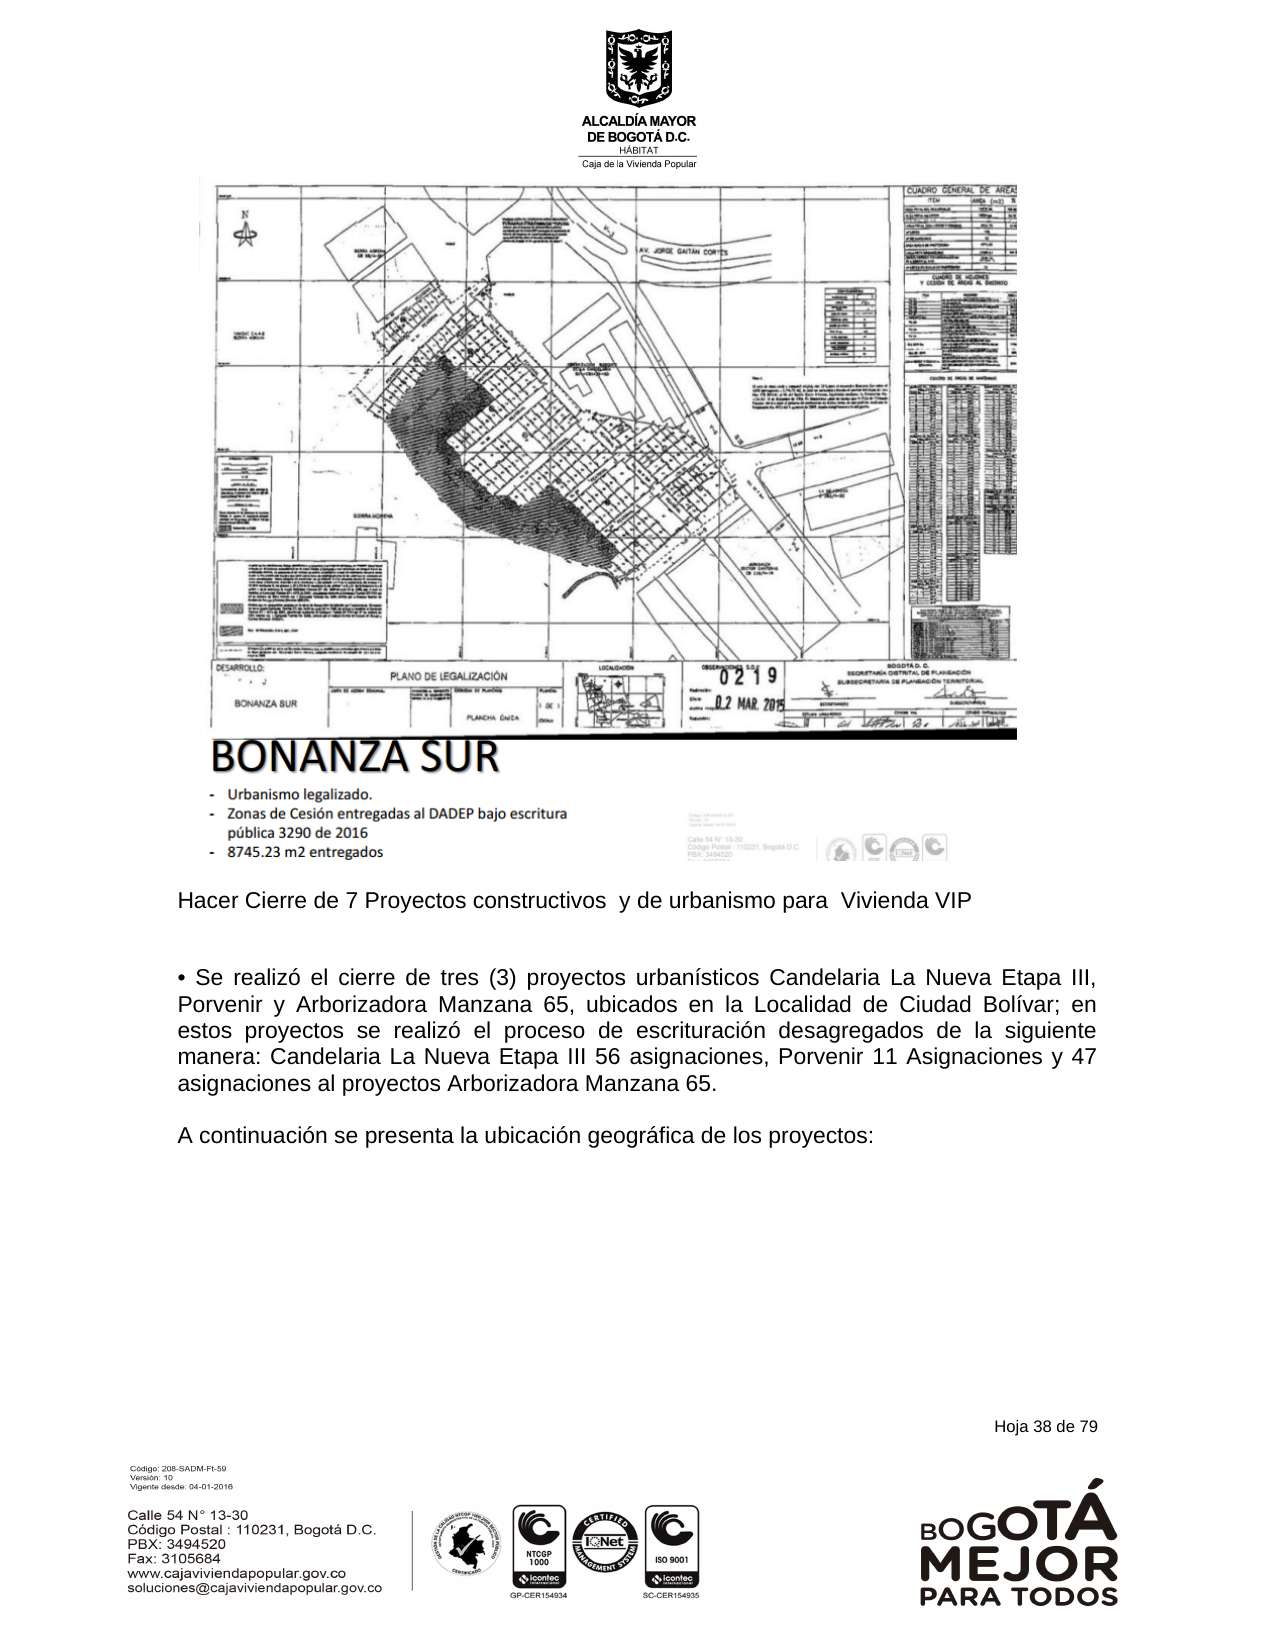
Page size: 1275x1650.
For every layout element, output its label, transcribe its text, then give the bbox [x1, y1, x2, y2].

text A continuación se presenta la ubicación geográfica de los proyectos: [177, 1122, 1098, 1149]
text Hacer Cierre de 7 Proyectos constructivos y de urbanismo para Vivienda VIP [177, 887, 1098, 913]
picture [177, 29, 1020, 861]
picture [118, 1459, 1124, 1626]
text • Se realizó el cierre de tres (3) proyectos urbanísticos Candelaria La Nueva Etapa III, Porvenir y Arborizadora Manzana 65, ubicados en la Localidad de Ciudad Bolívar; en estos proyectos se realizó el proceso de escrituración desagregados de la siguiente manera: Candelaria La Nueva Etapa III 56 asignaciones, Porvenir 11 Asignaciones y 47 asignaciones al proyectos Arborizadora Manzana 65. [177, 964, 1098, 1096]
